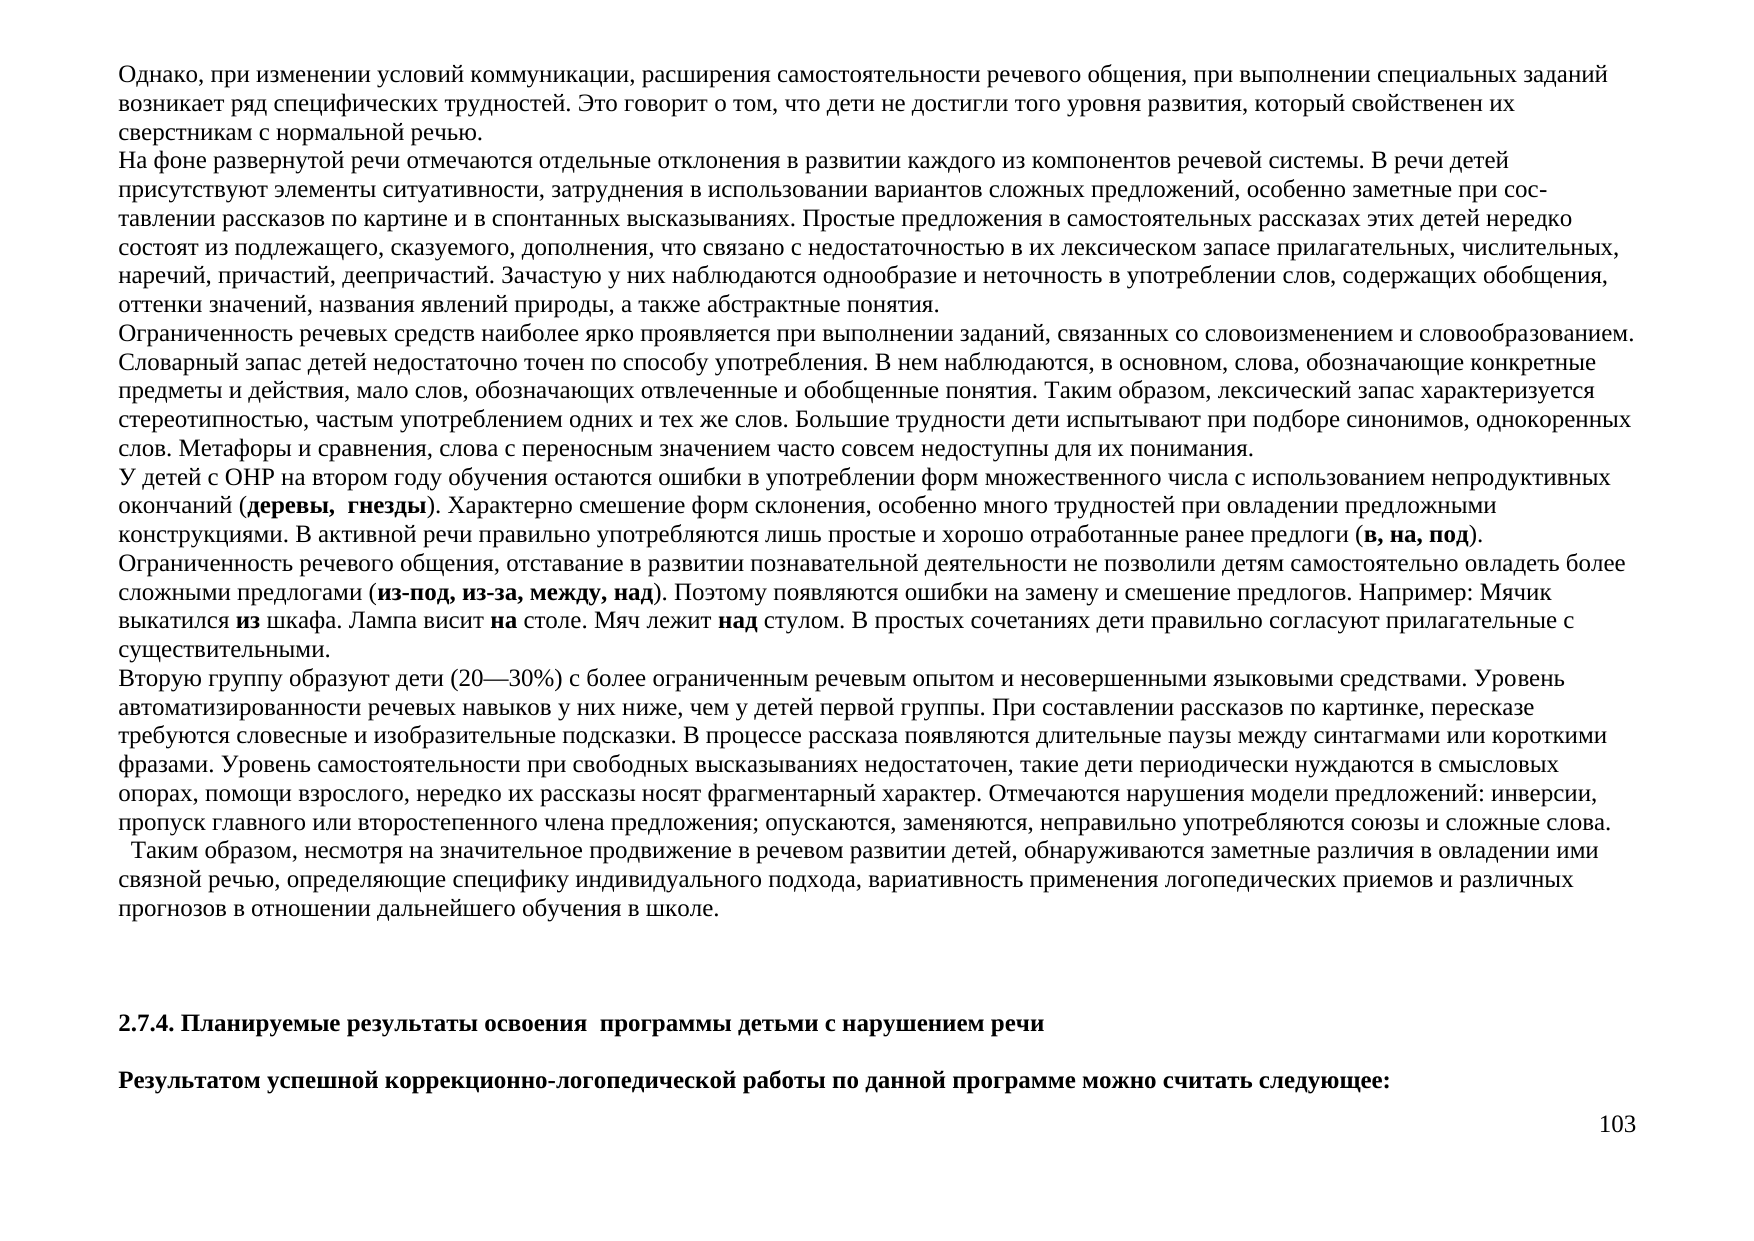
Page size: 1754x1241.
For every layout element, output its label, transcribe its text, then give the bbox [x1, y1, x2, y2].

text Вторую группу образуют дети (20—30%) с более ограниченным речевым опытом и несовершенными языковыми средствами. Уровень автоматизированности речевых навыков у них ниже, чем у детей первой группы. При составлении рассказов по картинке, пересказе требуются словесные и изобразительные подсказки. В процессе рассказа появляются длительные паузы между синтагмами или короткими фразами. Уровень самостоятельности при свободных высказываниях недостаточен, такие дети периодически нуждаются в смысловых опорах, помощи взрослого, нередко их рассказы носят фрагментарный характер. Отмечаются нарушения модели предложений: инверсии, пропуск главного или второстепенного члена предложения; опускаются, заменяются, неправильно употребляются союзы и сложные слова. [118, 663, 1636, 835]
text Таким образом, несмотря на значительное продвижение в речевом развитии детей, обнаруживаются заметные различия в овладении ими связной речью, определяющие специфику индивидуального подхода, вариативность применения логопедических приемов и различных прогнозов в отношении дальнейшего обучения в школе. [118, 835, 1636, 922]
text Однако, при изменении условий коммуникации, расширения самостоятельности речевого общения, при выполнении специальных заданий возникает ряд специфических трудностей. Это говорит о том, что дети не достигли того уровня развития, который свойственен их сверстникам с нормальной речью. [118, 59, 1636, 145]
text 2.7.4. Планируемые результаты освоения программы детьми с нарушением речи [118, 1008, 1636, 1037]
text Ограниченность речевых средств наиболее ярко проявляется при выполнении заданий, связанных со словоизменением и словообразованием. Словарный запас детей недостаточно точен по способу употребления. В нем наблюдаются, в основном, слова, обозначающие конкретные предметы и действия, мало слов, обозначающих отвлеченные и обобщенные понятия. Таким образом, лексический запас характеризуется стереотипностью, частым употреблением одних и тех же слов. Большие трудности дети испытывают при подборе синонимов, однокоренных слов. Метафоры и сравнения, слова с переносным значением часто совсем недоступны для их понимания. [118, 318, 1636, 462]
text У детей с ОНР на втором году обучения остаются ошибки в употреблении форм множественного числа с использованием непродуктивных окончаний (деревы, гнезды). Характерно смешение форм склонения, особенно много трудностей при овладении предложными конструкциями. В активной речи правильно употребляются лишь простые и хорошо отработанные ранее предлоги (в, на, под). [118, 462, 1636, 548]
text Результатом успешной коррекционно-логопедической работы по данной программе можно считать следующее: [118, 1065, 1636, 1094]
text На фоне развернутой речи отмечаются отдельные отклонения в развитии каждого из компонентов речевой системы. В речи детей присутствуют элементы ситуативности, затруднения в использовании вариантов сложных предложений, особенно заметные при составлении рассказов по картине и в спонтанных высказываниях. Простые предложения в самостоятельных рассказах этих детей нередко состоят из подлежащего, сказуемого, дополнения, что связано с недостаточностью в их лексическом запасе прилагательных, числительных, наречий, причастий, деепричастий. Зачастую у них наблюдаются однообразие и неточность в употреблении слов, содержащих обобщения, оттенки значений, названия явлений природы, а также абстрактные понятия. [118, 145, 1636, 318]
text Ограниченность речевого общения, отставание в развитии познавательной деятельности не позволили детям самостоятельно овладеть более сложными предлогами (из-под, из-за, между, над). Поэтому появляются ошибки на замену и смешение предлогов. Например: Мячик выкатился из шкафа. Лампа висит на столе. Мяч лежит над стулом. В простых сочетаниях дети правильно согласуют прилагательные с существительными. [118, 548, 1636, 663]
